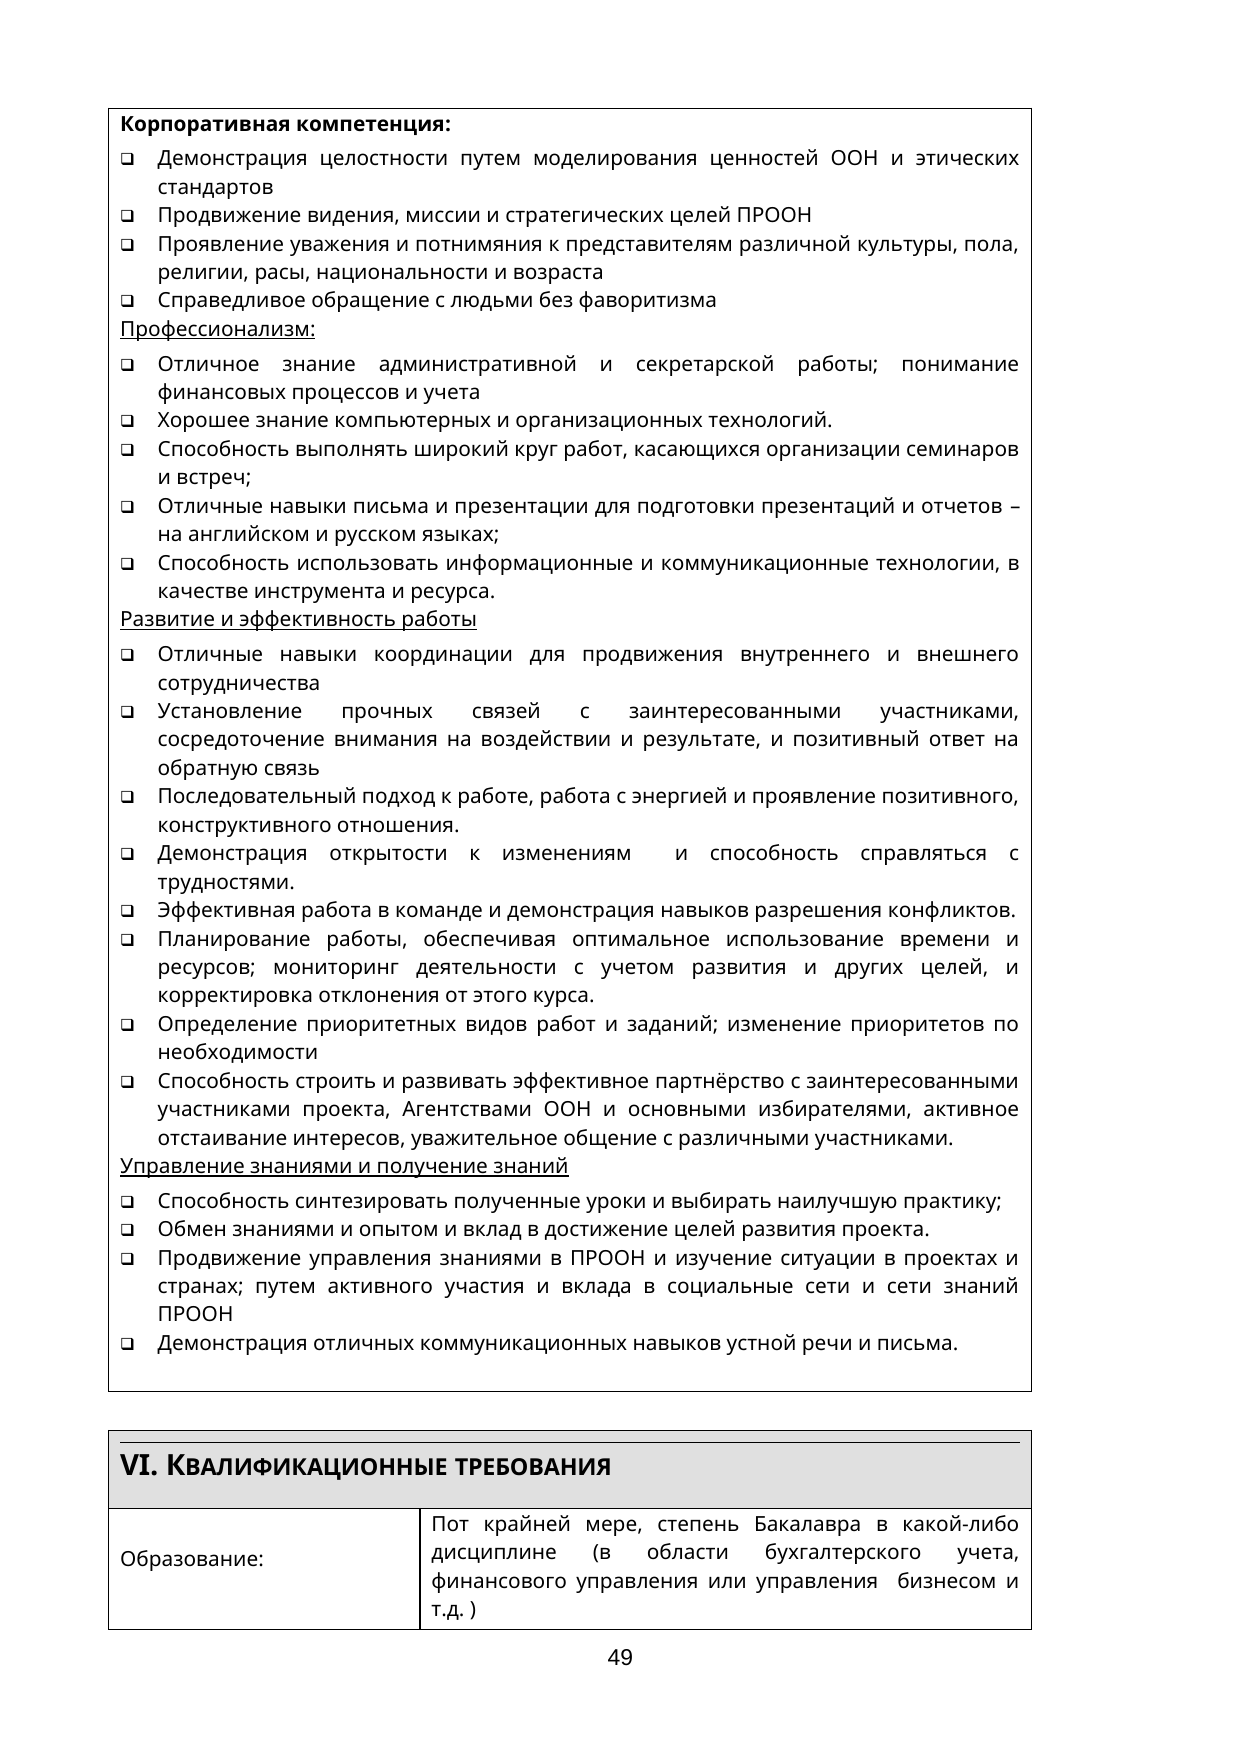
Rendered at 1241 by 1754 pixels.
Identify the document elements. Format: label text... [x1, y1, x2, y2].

table_cell Пот крайней мере, степень Бакалавра в какой-либо дисциплине (в области бухгалтерского учета, финансового управления или управления бизнесом и т.д. ) [421, 1509, 1031, 1629]
table_header VI. Квалификационные требования [109, 1431, 1031, 1508]
table_cell Корпоративная компетенция: Демонстрация целостности путем моделирования ценностей ООН и этических стандартов Продвижение видения, миссии и стратегических целей ПРООН Проявление уважения и потнимяния к представителям различной культуры, пола, религии, расы, национальности и возраста Справедливое обращение с людьми без фаворитизма Профессионализм: Отличное знание административной и секретарской работы; понимание финансовых процессов и учета Хорошее знание компьютерных и организационных технологий. Способность выполнять широкий круг работ, касающихся организации семинаров и встреч; Отличные навыки письма и презентации для подготовки презентаций и отчетов – на английском и русском языках; Способность использовать информационные и коммуникационные технологии, в качестве инструмента и ресурса. Развитие и эффективность работы Отличные навыки координации для продвижения внутреннего и внешнего сотрудничества Установление прочных связей с заинтересованными участниками, сосредоточение внимания на воздействии и результате, и позитивный ответ на обратную связь Последовательный подход к работе, работа с энергией и проявление позитивного, конструктивного отношения. Демонстрация открытости к изменениям и способность справляться с трудностями. Эффективная работа в команде и демонстрация навыков разрешения конфликтов. Планирование работы, обеспечивая оптимальное использование времени и ресурсов; мониторинг деятельности с учетом развития и других целей, и корректировка отклонения от этого курса. Определение приоритетных видов работ и заданий; изменение приоритетов по необходимости Способность строить и развивать эффективное партнёрство с заинтересованными участниками проекта, Агентствами ООН и основными избирателями, активное отстаивание интересов, уважительное общение с различными участниками. Управление знаниями и получение знаний Способность синтезировать полученные уроки и выбирать наилучшую практику; Обмен знаниями и опытом и вклад в достижение целей развития проекта. Продвижение управления знаниями в ПРООН и изучение ситуации в проектах и странах; путем активного участия и вклада в социальные сети и сети знаний ПРООН Демонстрация отличных коммуникационных навыков устной речи и письма. [109, 109, 1031, 1391]
table_cell Образование: [109, 1509, 419, 1629]
